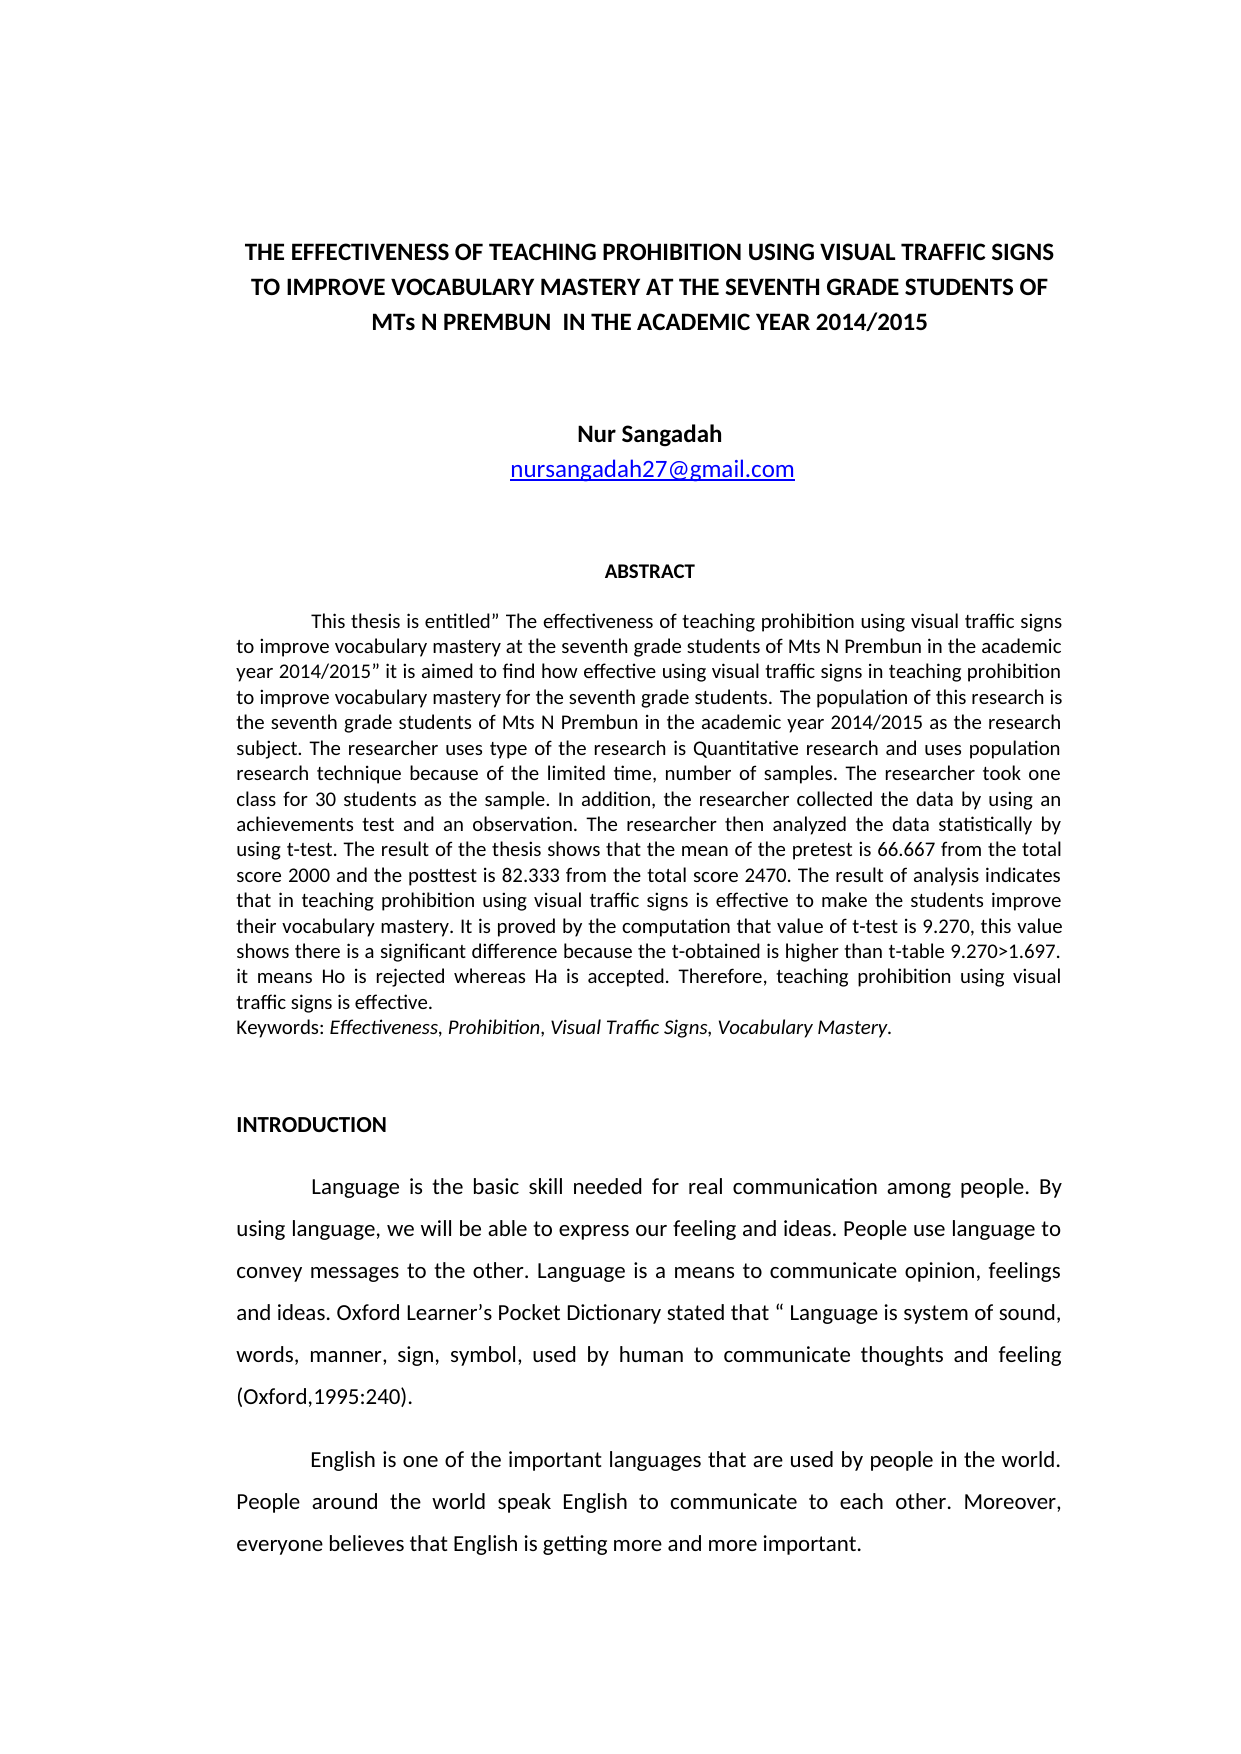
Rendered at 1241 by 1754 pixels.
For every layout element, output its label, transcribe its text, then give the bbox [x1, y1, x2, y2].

text THE EFFECTIVENESS OF TEACHING PROHIBITION USING VISUAL TRAFFIC SIGNS TO IMPROVE VOCABULARY MASTERY AT THE SEVENTH GRADE STUDENTS OF MTs N PREMBUN IN THE ACADEMIC YEAR 2014/2015 [236, 236, 1063, 337]
text This thesis is entitled” The effectiveness of teaching prohibition using visual traffic signs to improve vocabulary mastery at the seventh grade students of Mts N Prembun in the academic year 2014/2015” it is aimed to find how effective using visual traffic signs in teaching prohibition to improve vocabulary mastery for the seventh grade students. The population of this research is the seventh grade students of Mts N Prembun in the academic year 2014/2015 as the research subject. The researcher uses type of the research is Quantitative research and uses population research technique because of the limited time, number of samples. The researcher took one class for 30 students as the sample. In addition, the researcher collected the data by using an achievements test and an observation. The researcher then analyzed the data statistically by using t-test. The result of the thesis shows that the mean of the pretest is 66.667 from the total score 2000 and the posttest is 82.333 from the total score 2470. The result of analysis indicates that in teaching prohibition using visual traffic signs is effective to make the students improve their vocabulary mastery. It is proved by the computation that value of t-test is 9.270, this value shows there is a significant difference because the t-obtained is higher than t-table 9.270>1.697. it means Ho is rejected whereas Ha is accepted. Therefore, teaching prohibition using visual traffic signs is effective. [236, 608, 1063, 1014]
text ABSTRACT [236, 558, 1063, 583]
text Keywords: Effectiveness, Prohibition, Visual Traffic Signs, Vocabulary Mastery. [236, 1014, 1063, 1040]
text Language is the basic skill needed for real communication among people. By using language, we will be able to express our feeling and ideas. People use language to convey messages to the other. Language is a means to communicate opinion, feelings and ideas. Oxford Learner’s Pocket Dictionary stated that “ Language is system of sound, words, manner, sign, symbol, used by human to communicate thoughts and feeling (Oxford,1995:240). [236, 1172, 1063, 1410]
text nursangadah27@gmail.com [236, 453, 1063, 483]
text INTRODUCTION [236, 1110, 1063, 1138]
text English is one of the important languages that are used by people in the world. People around the world speak English to communicate to each other. Moreover, everyone believes that English is getting more and more important. [236, 1445, 1063, 1557]
text Nur Sangadah [236, 418, 1063, 448]
